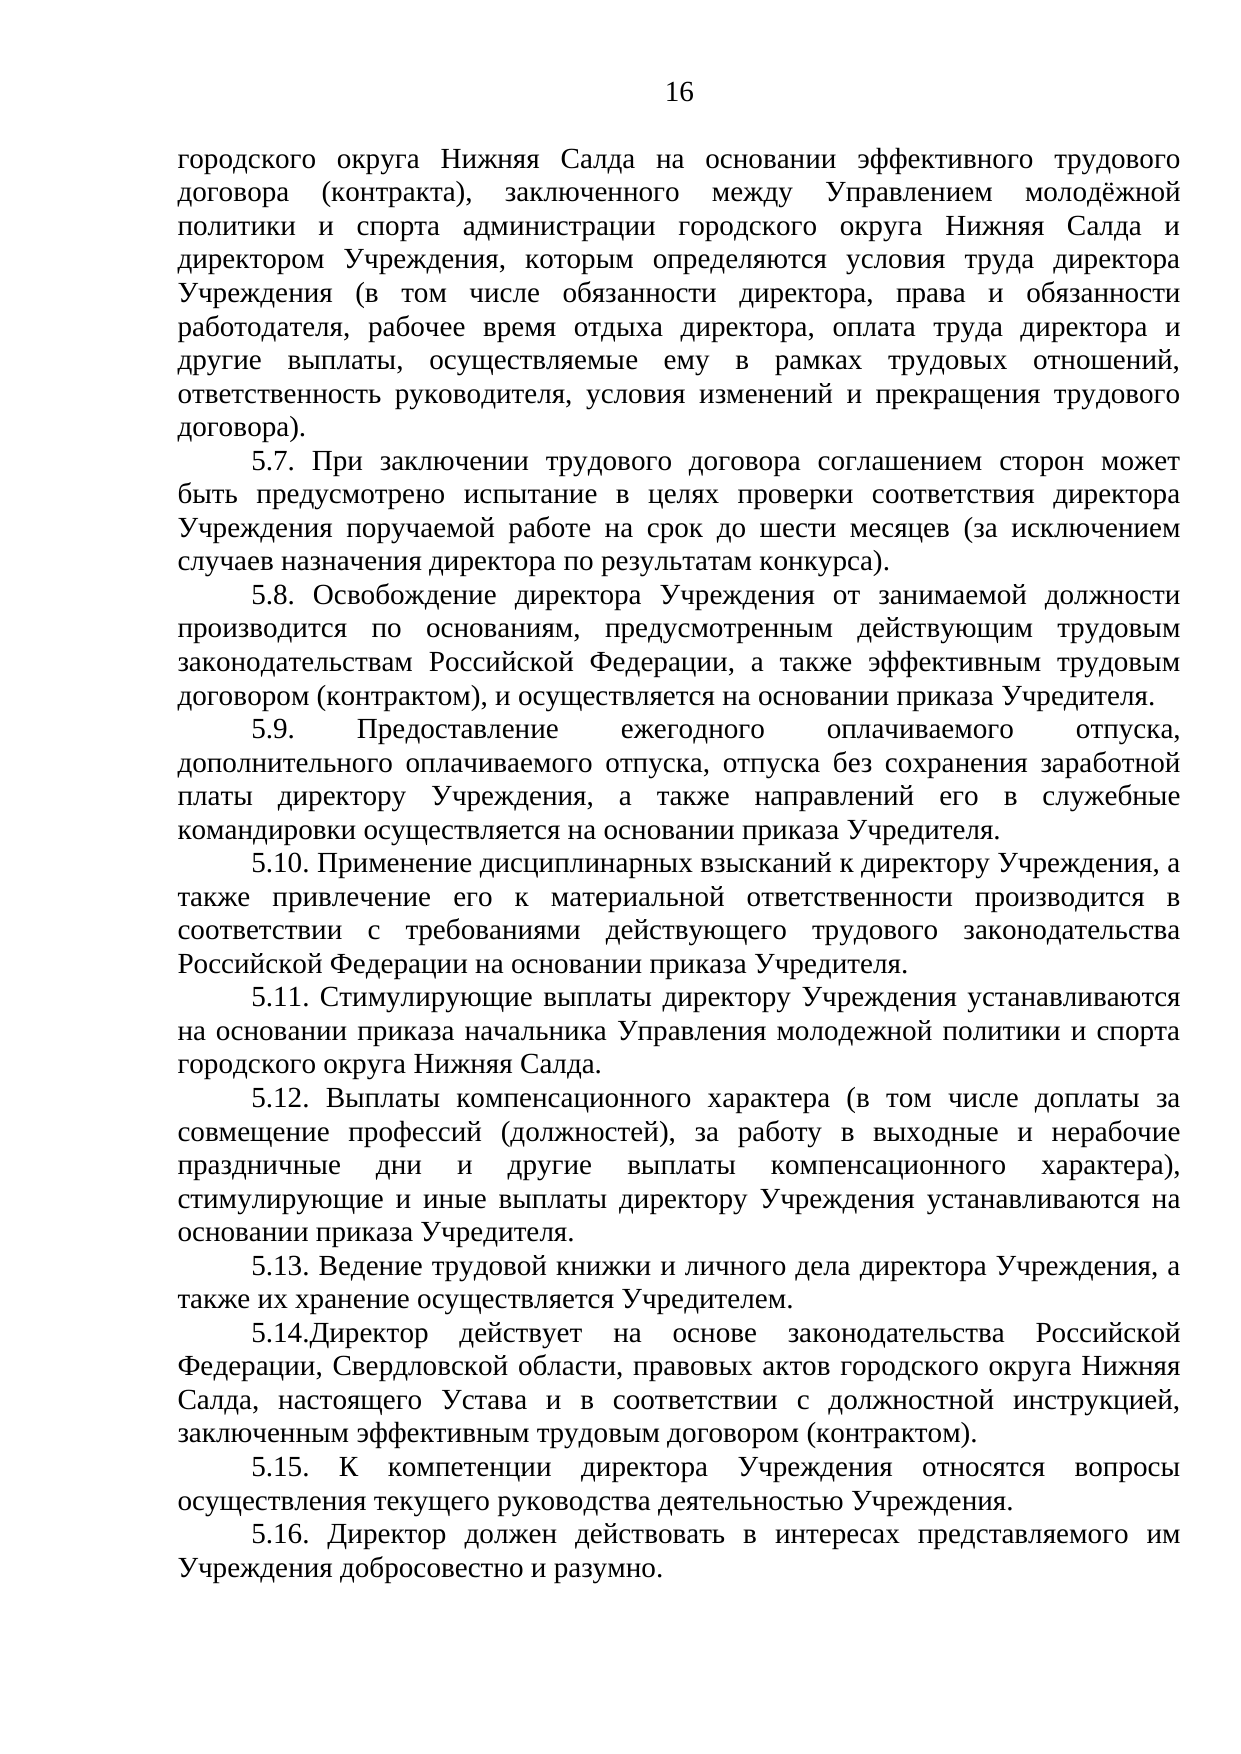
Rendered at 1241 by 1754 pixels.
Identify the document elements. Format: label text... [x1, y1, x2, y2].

text 5.8. Освобождение директора Учреждения от занимаемой должности производится по основаниям, предусмотренным действующим трудовым законодательствам Российской Федерации, а также эффективным трудовым договором (контрактом), и осуществляется на основании приказа Учредителя. [177, 577, 1181, 711]
text 5.10. Применение дисциплинарных взысканий к директору Учреждения, а также привлечение его к материальной ответственности производится в соответствии с требованиями действующего трудового законодательства Российской Федерации на основании приказа Учредителя. [177, 845, 1181, 979]
text 5.9. Предоставление ежегодного оплачиваемого отпуска, дополнительного оплачиваемого отпуска, отпуска без сохранения заработной платы директору Учреждения, а также направлений его в служебные командировки осуществляется на основании приказа Учредителя. [177, 711, 1181, 845]
text 5.11. Стимулирующие выплаты директору Учреждения устанавливаются на основании приказа начальника Управления молодежной политики и спорта городского округа Нижняя Салда. [177, 979, 1181, 1080]
text 5.13. Ведение трудовой книжки и личного дела директора Учреждения, а также их хранение осуществляется Учредителем. [177, 1248, 1181, 1315]
text 5.7. При заключении трудового договора соглашением сторон может быть предусмотрено испытание в целях проверки соответствия директора Учреждения поручаемой работе на срок до шести месяцев (за исключением случаев назначения директора по результатам конкурса). [177, 443, 1181, 577]
text 5.14.Директор действует на основе законодательства Российской Федерации, Свердловской области, правовых актов городского округа Нижняя Салда, настоящего Устава и в соответствии с должностной инструкцией, заключенным эффективным трудовым договором (контрактом). [177, 1315, 1181, 1449]
text 5.12. Выплаты компенсационного характера (в том числе доплаты за совмещение профессий (должностей), за работу в выходные и нерабочие праздничные дни и другие выплаты компенсационного характера), стимулирующие и иные выплаты директору Учреждения устанавливаются на основании приказа Учредителя. [177, 1080, 1181, 1248]
text 5.16. Директор должен действовать в интересах представляемого им Учреждения добросовестно и разумно. [177, 1516, 1181, 1583]
text 5.15. К компетенции директора Учреждения относятся вопросы осуществления текущего руководства деятельностью Учреждения. [177, 1449, 1181, 1516]
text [177, 141, 1181, 443]
